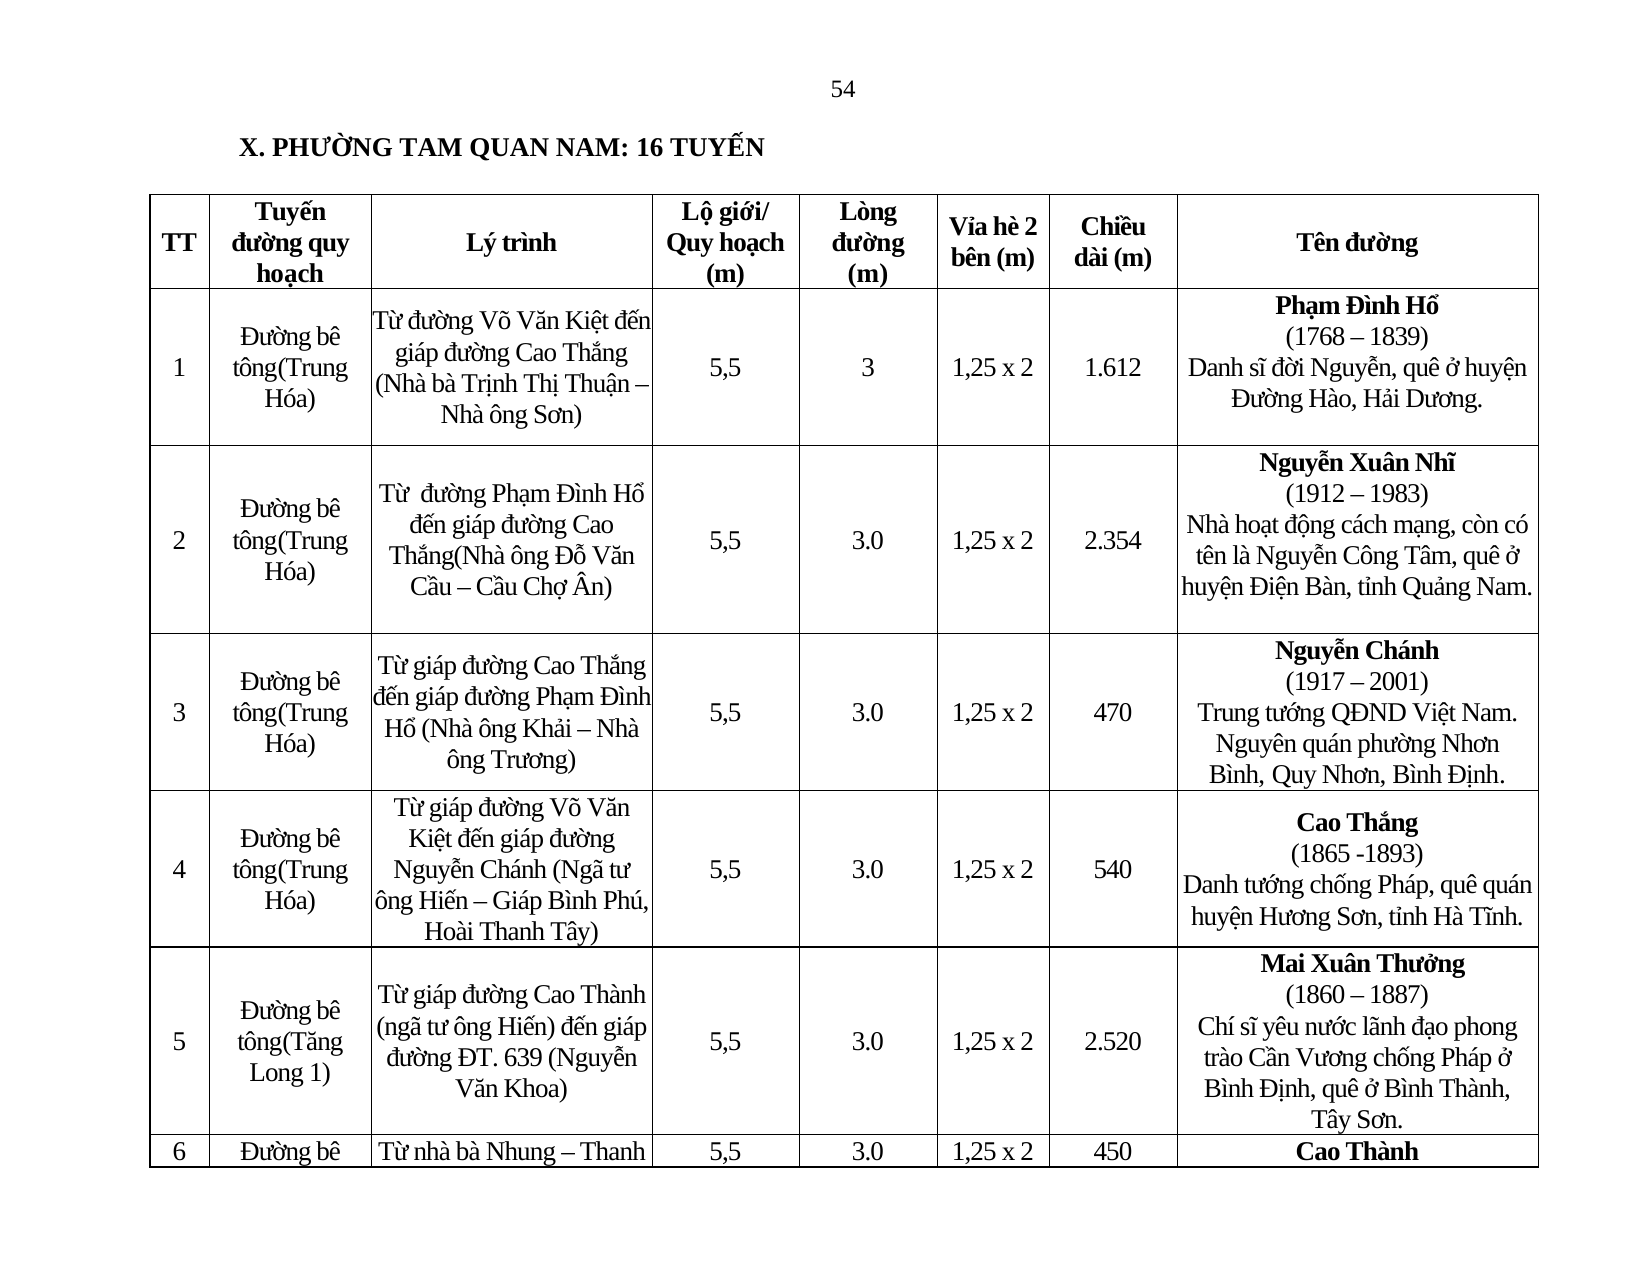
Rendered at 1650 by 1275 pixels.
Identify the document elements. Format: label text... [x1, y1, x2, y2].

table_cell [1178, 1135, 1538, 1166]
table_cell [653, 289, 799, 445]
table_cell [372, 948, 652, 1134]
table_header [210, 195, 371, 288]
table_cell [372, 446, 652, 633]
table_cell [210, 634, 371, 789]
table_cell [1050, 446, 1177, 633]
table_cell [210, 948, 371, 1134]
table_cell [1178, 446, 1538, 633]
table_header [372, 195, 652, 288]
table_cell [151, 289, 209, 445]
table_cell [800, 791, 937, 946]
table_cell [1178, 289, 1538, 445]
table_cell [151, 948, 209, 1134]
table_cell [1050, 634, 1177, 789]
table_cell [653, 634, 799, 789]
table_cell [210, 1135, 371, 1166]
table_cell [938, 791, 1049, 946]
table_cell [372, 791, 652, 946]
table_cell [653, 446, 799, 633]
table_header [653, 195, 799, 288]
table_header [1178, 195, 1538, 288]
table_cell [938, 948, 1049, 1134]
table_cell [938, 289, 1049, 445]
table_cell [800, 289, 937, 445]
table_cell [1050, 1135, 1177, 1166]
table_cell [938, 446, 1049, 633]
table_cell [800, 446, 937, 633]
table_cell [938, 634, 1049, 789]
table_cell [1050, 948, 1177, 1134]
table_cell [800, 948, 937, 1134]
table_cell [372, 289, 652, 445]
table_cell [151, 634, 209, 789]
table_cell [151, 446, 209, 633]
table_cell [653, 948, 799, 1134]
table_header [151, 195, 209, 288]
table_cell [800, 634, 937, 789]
text X. PHƯỜNG TAM QUAN NAM: 16 TUYẾN [150, 131, 1536, 162]
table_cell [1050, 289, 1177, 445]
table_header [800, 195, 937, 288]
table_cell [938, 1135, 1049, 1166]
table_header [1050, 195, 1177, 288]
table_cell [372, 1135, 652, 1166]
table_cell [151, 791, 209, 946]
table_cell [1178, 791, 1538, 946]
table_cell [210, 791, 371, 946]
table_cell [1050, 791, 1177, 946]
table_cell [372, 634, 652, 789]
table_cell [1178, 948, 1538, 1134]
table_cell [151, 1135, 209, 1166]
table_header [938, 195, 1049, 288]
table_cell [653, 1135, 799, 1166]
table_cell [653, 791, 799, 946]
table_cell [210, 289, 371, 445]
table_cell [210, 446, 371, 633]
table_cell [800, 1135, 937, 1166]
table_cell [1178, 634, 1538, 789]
